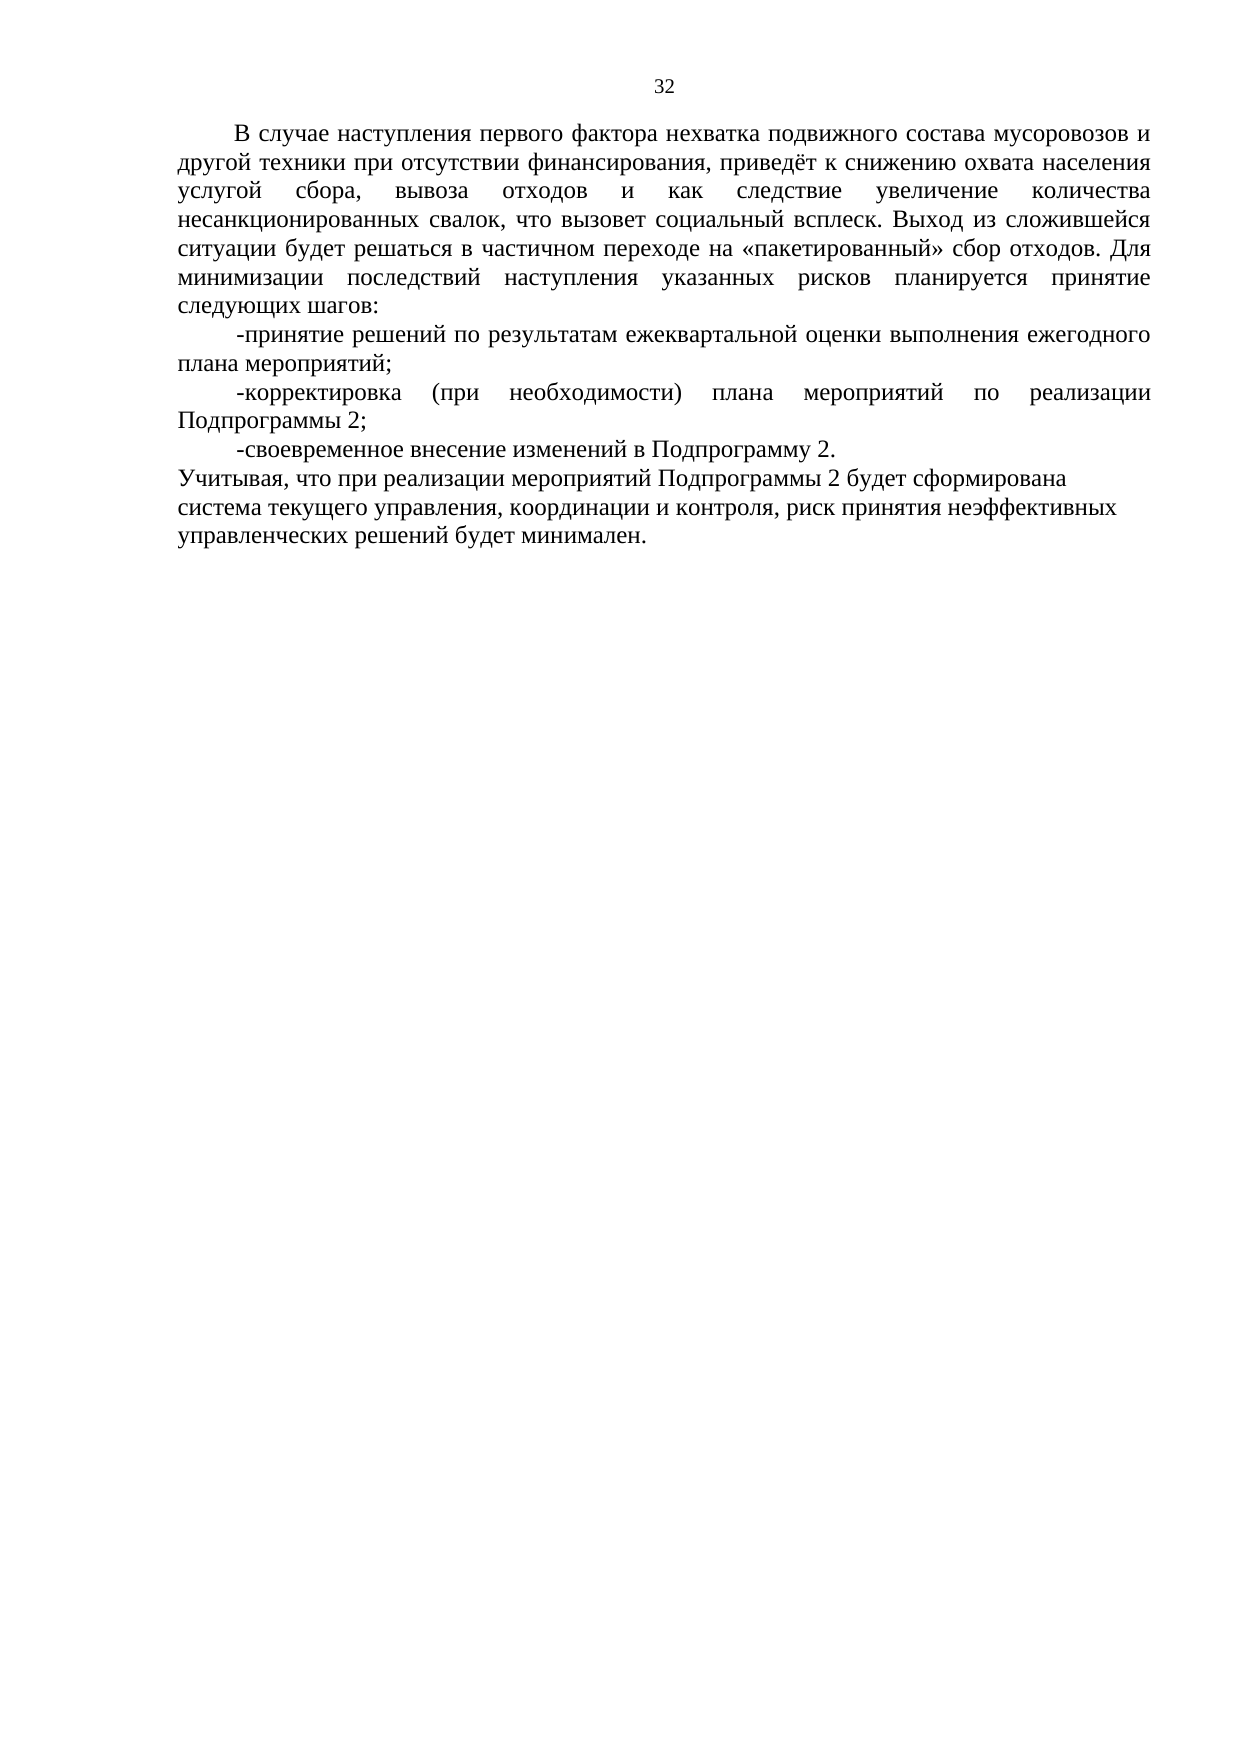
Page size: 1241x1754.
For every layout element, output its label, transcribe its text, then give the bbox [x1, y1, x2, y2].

text -принятие решений по результатам ежеквартальной оценки выполнения ежегодного плана мероприятий; [177, 319, 1152, 377]
text В случае наступления первого фактора нехватка подвижного состава мусоровозов и другой техники при отсутствии финансирования, приведёт к снижению охвата населения услугой сбора, вывоза отходов и как следствие увеличение количества несанкционированных свалок, что вызовет социальный всплеск. Выход из сложившейся ситуации будет решаться в частичном переходе на «пакетированный» сбор отходов. Для минимизации последствий наступления указанных рисков планируется принятие следующих шагов: [177, 118, 1152, 319]
text -корректировка (при необходимости) плана мероприятий по реализации Подпрограммы 2; [177, 377, 1152, 434]
text Учитывая, что при реализации мероприятий Подпрограммы 2 будет сформирована система текущего управления, координации и контроля, риск принятия неэффективных управленческих решений будет минимален. [177, 463, 1152, 549]
text -своевременное внесение изменений в Подпрограмму 2. [177, 434, 1152, 463]
